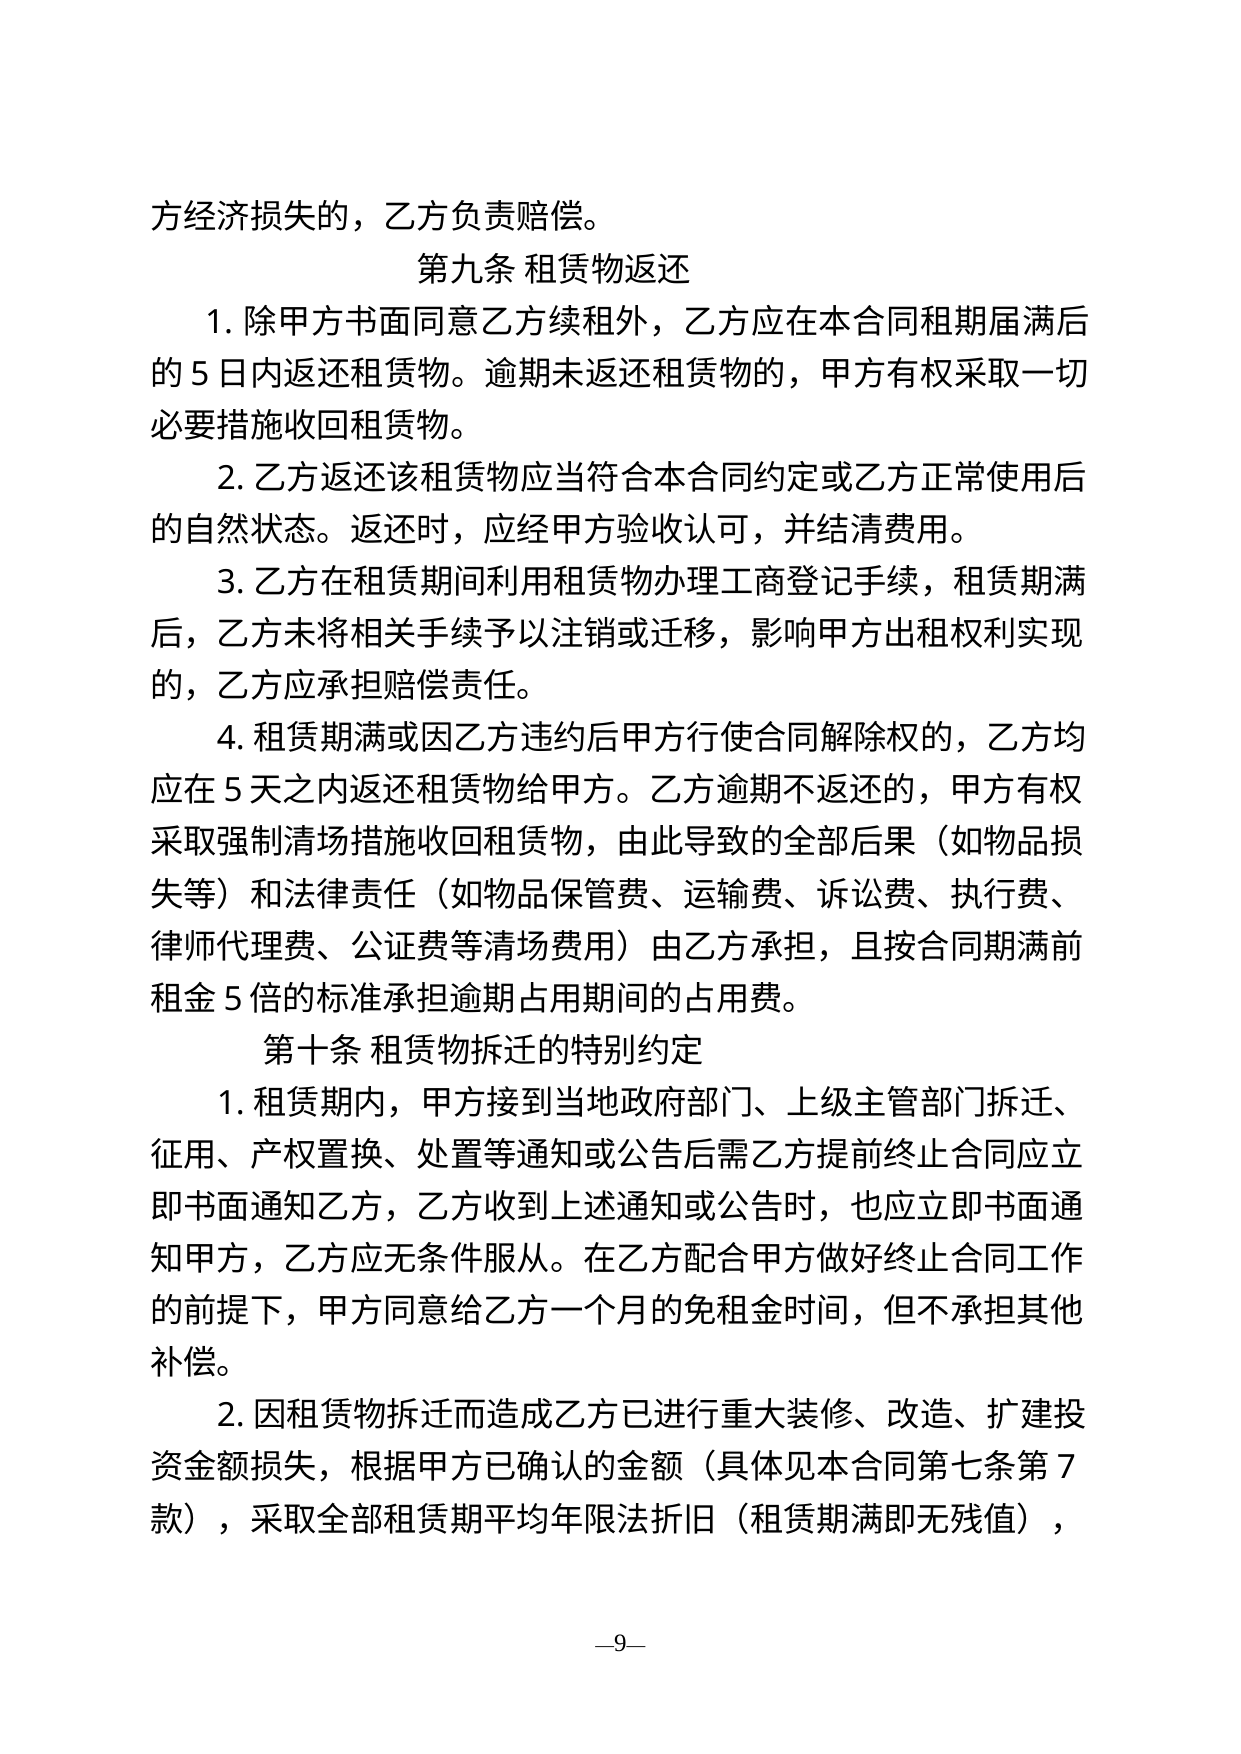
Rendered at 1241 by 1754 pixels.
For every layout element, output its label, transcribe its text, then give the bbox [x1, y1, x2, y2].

text 2. 乙方返还该租赁物应当符合本合同约定或乙方正常使用后的自然状态。返还时，应经甲方验收认可，并结清费用。 [150, 448, 1090, 552]
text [150, 1385, 1090, 1541]
text 3. 乙方在租赁期间利用租赁物办理工商登记手续，租赁期满后，乙方未将相关手续予以注销或迁移，影响甲方出租权利实现的，乙方应承担赔偿责任。 [150, 552, 1090, 708]
text 第九条 租赁物返还 1. 除甲方书面同意乙方续租外，乙方应在本合同租期届满后的5日内返还租赁物。逾期未返还租赁物的，甲方有权采取一切必要措施收回租赁物。 [150, 239, 1090, 448]
text 4. 租赁期满或因乙方违约后甲方行使合同解除权的，乙方均应在5天之内返还租赁物给甲方。乙方逾期不返还的，甲方有权采取强制清场措施收回租赁物，由此导致的全部后果（如物品损失等）和法律责任（如物品保管费、运输费、诉讼费、执行费、律师代理费、公证费等清场费用）由乙方承担，且按合同期满前租金5倍的标准承担逾期占用期间的占用费。 [150, 708, 1090, 1021]
text 1. 租赁期内，甲方接到当地政府部门、上级主管部门拆迁、征用、产权置换、处置等通知或公告后需乙方提前终止合同应立即书面通知乙方，乙方收到上述通知或公告时，也应立即书面通知甲方，乙方应无条件服从。在乙方配合甲方做好终止合同工作的前提下，甲方同意给乙方一个月的免租金时间，但不承担其他补偿。 [150, 1073, 1090, 1385]
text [150, 187, 1090, 239]
text 第十条 租赁物拆迁的特别约定 [150, 1021, 1090, 1073]
